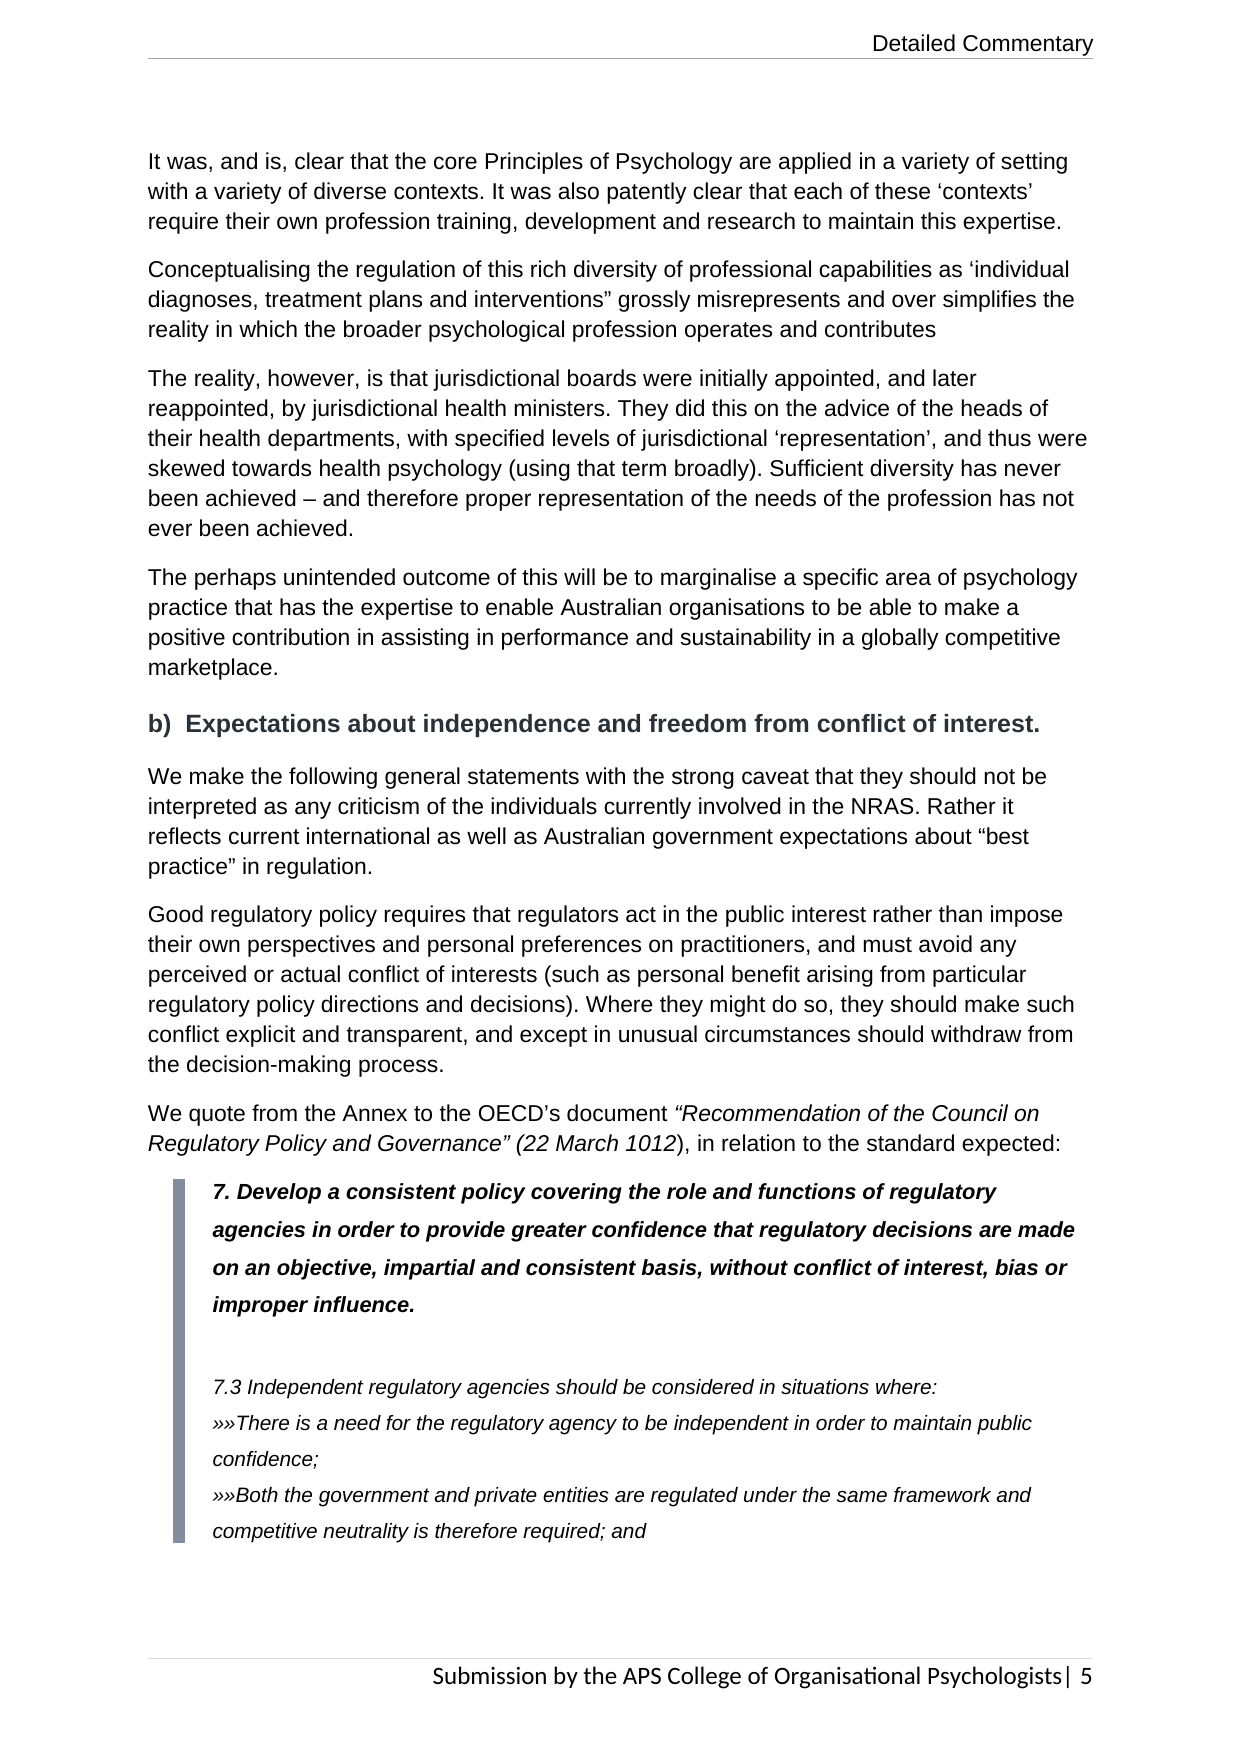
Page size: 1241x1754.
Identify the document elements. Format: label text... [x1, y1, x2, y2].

text We quote from the Annex to the OECD’s document “Recommendation of the Council on Regulatory Policy and Governance” (22 March 1012), in relation to the standard expected: [148, 1100, 1092, 1157]
text 7. Develop a consistent policy covering the role and functions of regulatory agencies in order to provide greater confidence that regulatory decisions are made on an objective, impartial and consistent basis, without conflict of interest, bias or improper influence. [185, 1179, 1092, 1361]
text The perhaps unintended outcome of this will be to marginalise a specific area of psychology practice that has the expertise to enable Australian organisations to be able to make a positive contribution in assisting in performance and sustainability in a globally competitive marketplace. [148, 564, 1092, 680]
text It was, and is, clear that the core Principles of Psychology are applied in a variety of setting with a variety of diverse contexts. It was also patently clear that each of these ‘contexts’ require their own profession training, development and research to maintain this expertise. [148, 148, 1092, 234]
text »»There is a need for the regulatory agency to be independent in order to maintain public confidence; [185, 1411, 1092, 1471]
text »»Both the government and private entities are regulated under the same framework and competitive neutrality is therefore required; and [185, 1483, 1092, 1543]
text Conceptualising the regulation of this rich diversity of professional capabilities as ‘individual diagnoses, treatment plans and interventions” grossly misrepresents and over simplifies the reality in which the broader psychological profession operates and contributes [148, 256, 1092, 343]
text Good regulatory policy requires that regulators act in the public interest rather than impose their own perspectives and personal preferences on practitioners, and must avoid any perceived or actual conflict of interests (such as personal benefit arising from particular regulatory policy directions and decisions). Where they might do so, they should make such conflict explicit and transparent, and except in unusual circumstances should withdraw from the decision-making process. [148, 901, 1092, 1078]
text We make the following general statements with the strong caveat that they should not be interpreted as any criticism of the individuals currently involved in the NRAS. Rather it reflects current international as well as Australian government expectations about “best practice” in regulation. [148, 763, 1092, 879]
subtitle Expectations about independence and freedom from conflict of interest. [148, 709, 1092, 738]
text 7.3 Independent regulatory agencies should be considered in situations where: [185, 1375, 1092, 1399]
text The reality, however, is that jurisdictional boards were initially appointed, and later reappointed, by jurisdictional health ministers. They did this on the advice of the heads of their health departments, with specified levels of jurisdictional ‘representation’, and thus were skewed towards health psychology (using that term broadly). Sufficient diversity has never been achieved – and therefore proper representation of the needs of the profession has not ever been achieved. [148, 365, 1092, 542]
